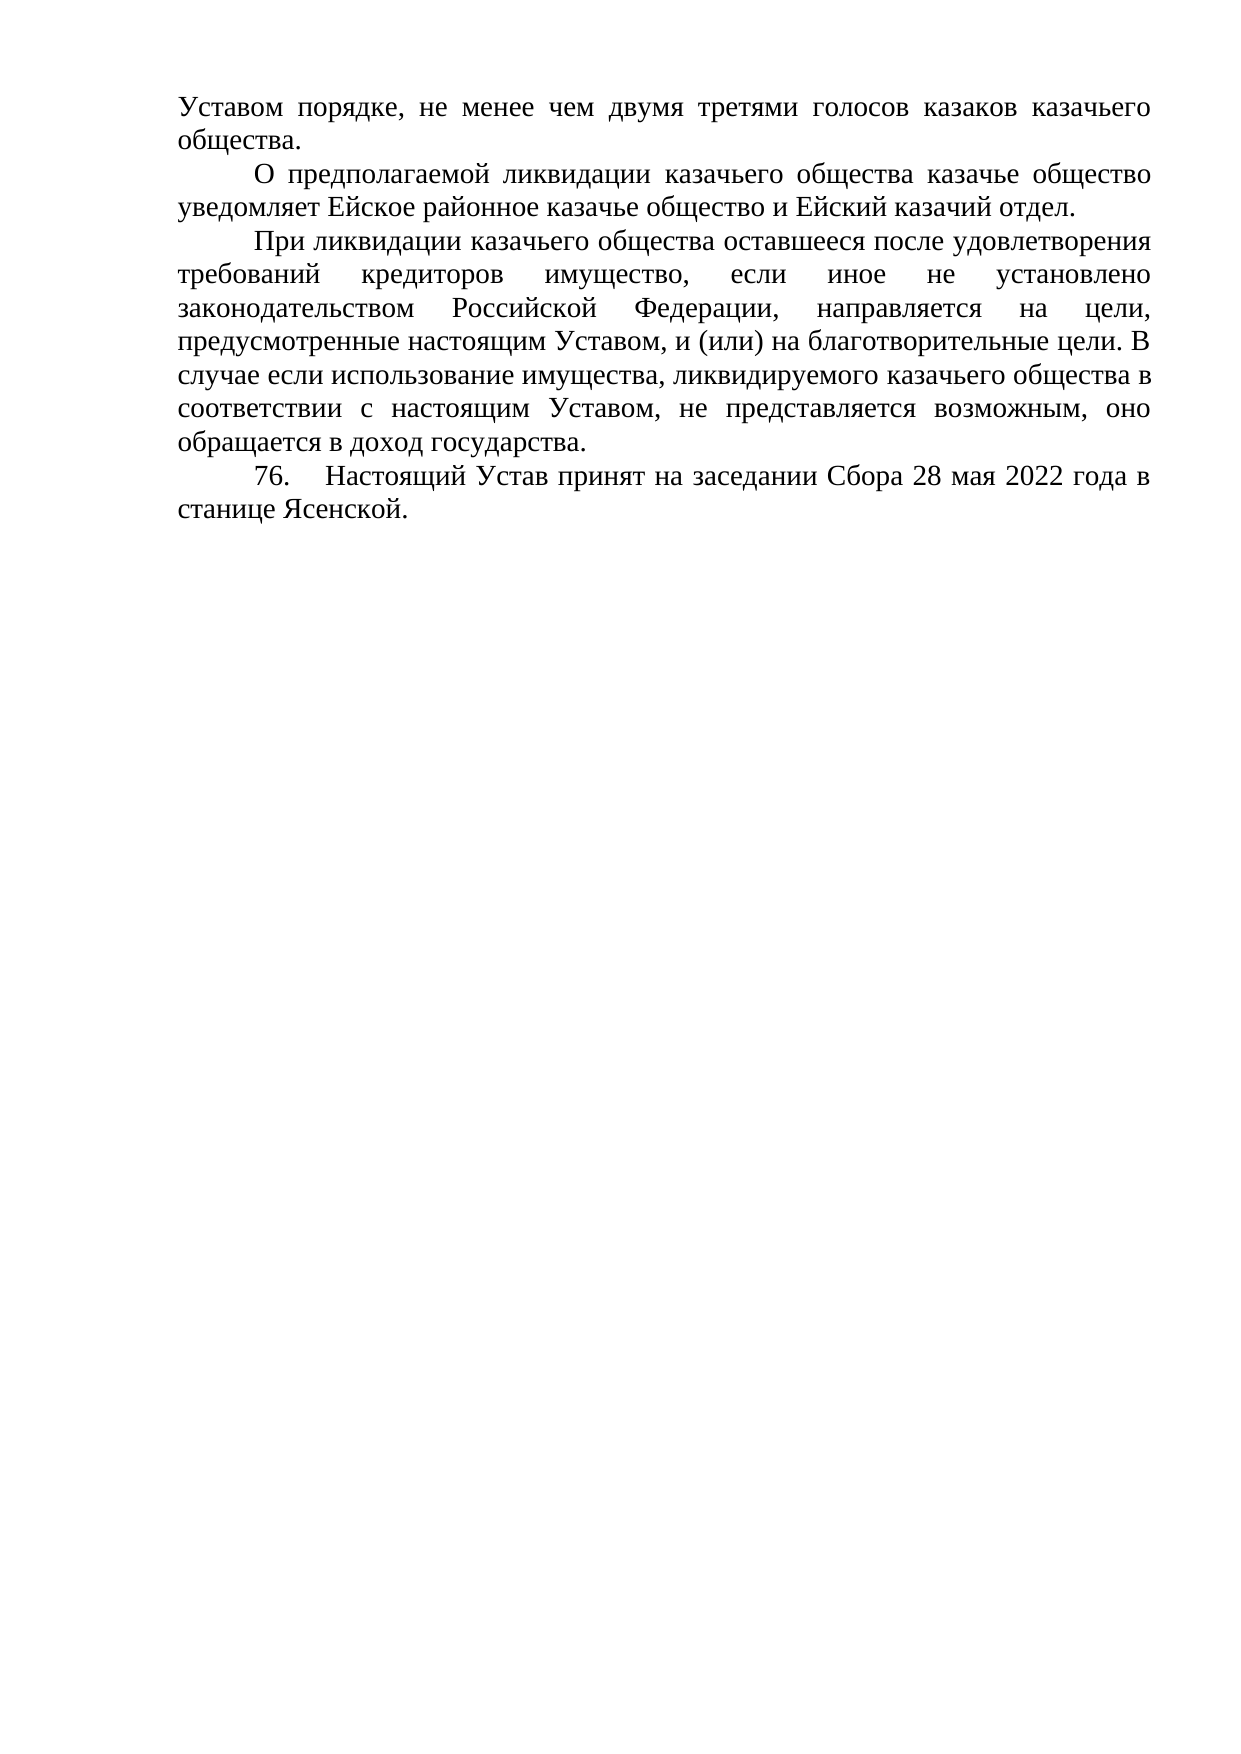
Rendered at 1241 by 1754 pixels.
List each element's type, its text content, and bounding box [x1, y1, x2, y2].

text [177, 89, 1152, 156]
text О предполагаемой ликвидации казачьего общества казачье общество уведомляет Ейское районное казачье общество и Ейский казачий отдел. [177, 156, 1152, 223]
list Настоящий Устав принят на заседании Сбора 28 мая 2022 года в станице Ясенской. [177, 458, 1152, 525]
text При ликвидации казачьего общества оставшееся после удовлетворения требований кредиторов имущество, если иное не установлено законодательством Российской Федерации, направляется на цели, предусмотренные настоящим Уставом, и (или) на благотворительные цели. В случае если использование имущества, ликвидируемого казачьего общества в соответствии с настоящим Уставом, не представляется возможным, оно обращается в доход государства. [177, 223, 1152, 458]
